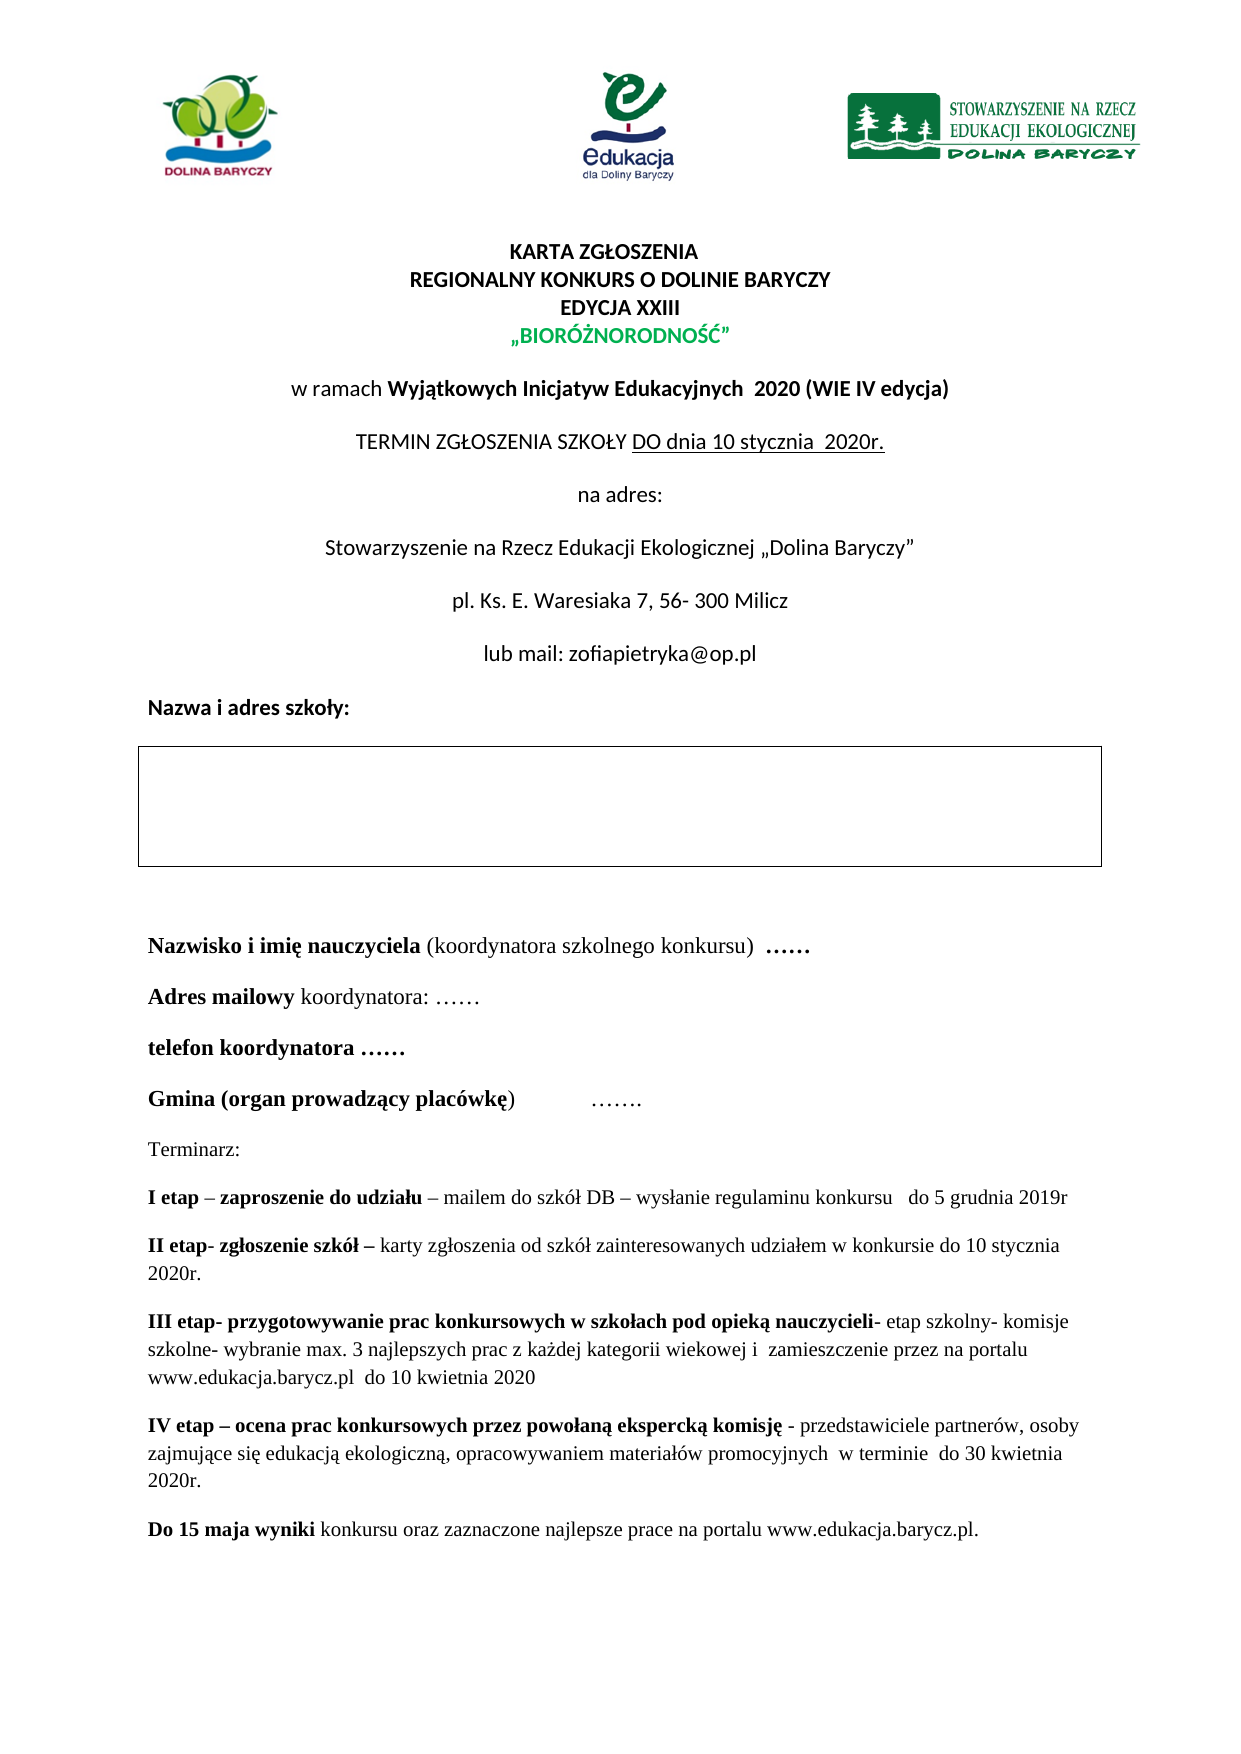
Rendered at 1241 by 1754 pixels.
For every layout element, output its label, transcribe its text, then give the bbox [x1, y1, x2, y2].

picture [154, 65, 283, 193]
text Nazwa i adres szkoły: [148, 693, 1093, 721]
text EDYCJA XXIII [148, 293, 1093, 321]
text pl. Ks. E. Waresiaka 7, 56- 300 Milicz [148, 587, 1093, 614]
text telefon koordynatora …… [148, 1034, 1093, 1061]
text IV etap – ocena prac konkursowych przez powołaną ekspercką komisję - przedstawiciele partnerów, osoby zajmujące się edukacją ekologiczną, opracowywaniem materiałów promocyjnych w terminie do 30 kwietnia 2020r. [148, 1413, 1093, 1492]
text „BIORÓŻNORODNOŚĆ” [148, 321, 1093, 349]
picture [557, 56, 695, 194]
text Terminarz: [148, 1136, 1093, 1161]
text II etap- zgłoszenie szkół – karty zgłoszenia od szkół zainteresowanych udziałem w konkursie do 10 stycznia 2020r. [148, 1233, 1093, 1285]
text I etap – zaproszenie do udziału – mailem do szkół DB – wysłanie regulaminu konkursu do 5 grudnia 2019r [148, 1185, 1093, 1209]
text TERMIN ZGŁOSZENIA SZKOŁY DO dnia 10 stycznia 2020r. [148, 427, 1093, 456]
text KARTA ZGŁOSZENIA [148, 237, 1093, 265]
text lub mail: zofiapietryka@op.pl [148, 639, 1093, 668]
text Nazwisko i imię nauczyciela (koordynatora szkolnego konkursu) …… [148, 932, 1093, 959]
text Stowarzyszenie na Rzecz Edukacji Ekologicznej „Dolina Baryczy” [148, 533, 1093, 562]
text Do 15 maja wyniki konkursu oraz zaznaczone najlepsze prace na portalu www.edukacja.barycz.pl. [148, 1517, 1093, 1541]
text na adres: [148, 481, 1093, 508]
text Adres mailowy koordynatora: …… [148, 983, 1093, 1010]
picture [846, 93, 1143, 159]
text REGIONALNY KONKURS O DOLINIE BARYCZY [148, 265, 1093, 293]
text III etap- przygotowywanie prac konkursowych w szkołach pod opieką nauczycieli- etap szkolny- komisje szkolne- wybranie max. 3 najlepszych prac z każdej kategorii wiekowej i zamieszczenie przez na portalu www.edukacja.barycz.pl do 10 kwietnia 2020 [148, 1309, 1093, 1389]
text Gmina (organ prowadzący placówkę) ……. [148, 1085, 1093, 1112]
text w ramach Wyjątkowych Inicjatyw Edukacyjnych 2020 (WIE IV edycja) [148, 374, 1093, 402]
